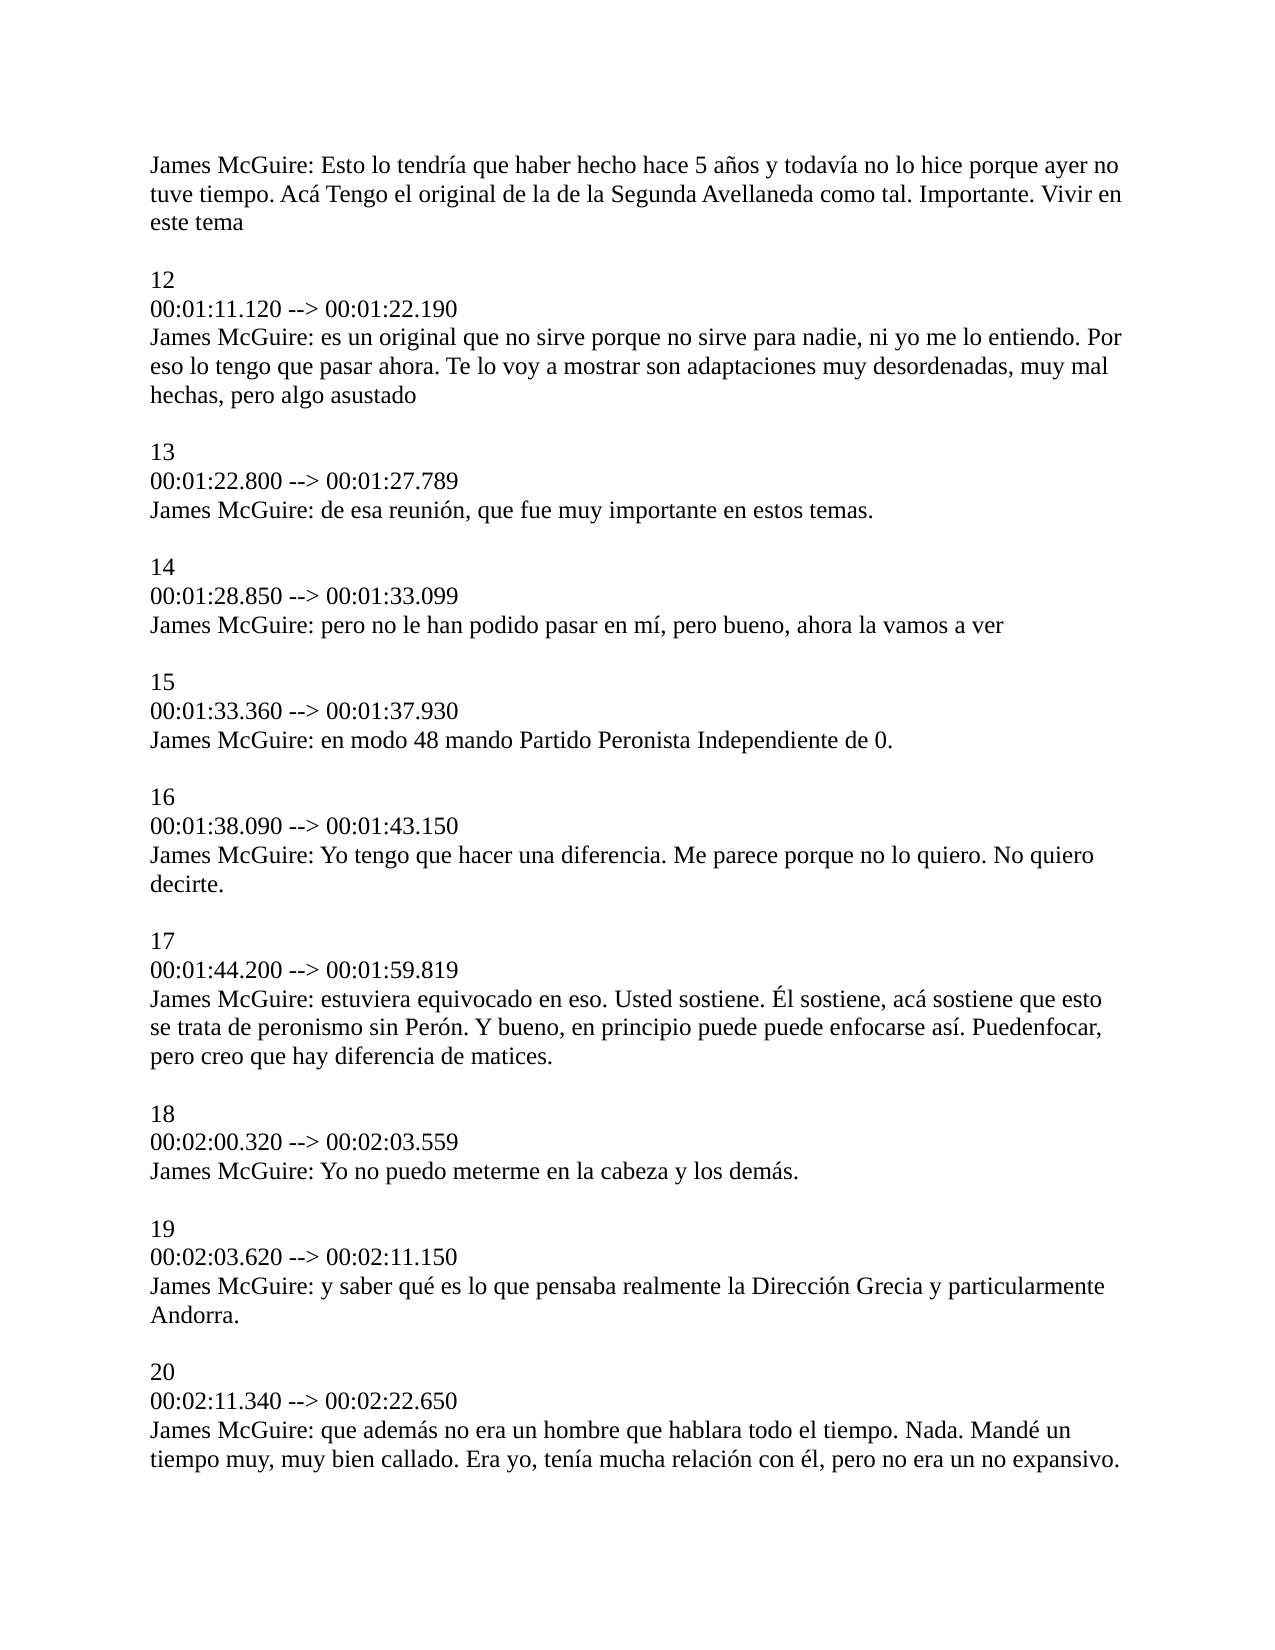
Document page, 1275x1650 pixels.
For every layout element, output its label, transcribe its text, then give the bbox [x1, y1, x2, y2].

text 17 [150, 926, 1125, 955]
text 15 [150, 667, 1125, 696]
text James McGuire: Yo tengo que hacer una diferencia. Me parece porque no lo quiero. No quiero decirte. [150, 840, 1125, 897]
text 12 [150, 265, 1125, 294]
text James McGuire: que además no era un hombre que hablara todo el tiempo. Nada. Mandé un tiempo muy, muy bien callado. Era yo, tenía mucha relación con él, pero no era un no expansivo. [150, 1415, 1125, 1472]
text 00:01:33.360 --> 00:01:37.930 [150, 696, 1125, 725]
text 19 [150, 1214, 1125, 1242]
text 00:01:11.120 --> 00:01:22.190 [150, 294, 1125, 322]
text 18 [150, 1099, 1125, 1127]
text 14 [150, 552, 1125, 581]
text 00:02:03.620 --> 00:02:11.150 [150, 1242, 1125, 1271]
text 20 [150, 1357, 1125, 1386]
text James McGuire: Esto lo tendría que haber hecho hace 5 años y todavía no lo hice porque ayer no tuve tiempo. Acá Tengo el original de la de la Segunda Avellaneda como tal. Importante. Vivir en este tema [150, 150, 1125, 236]
text James McGuire: pero no le han podido pasar en mí, pero bueno, ahora la vamos a ver [150, 610, 1125, 639]
text 00:01:22.800 --> 00:01:27.789 [150, 466, 1125, 495]
text 13 [150, 437, 1125, 466]
text James McGuire: estuviera equivocado en eso. Usted sostiene. Él sostiene, acá sostiene que esto se trata de peronismo sin Perón. Y bueno, en principio puede puede enfocarse así. Puedenfocar, pero creo que hay diferencia de matices. [150, 984, 1125, 1070]
text James McGuire: es un original que no sirve porque no sirve para nadie, ni yo me lo entiendo. Por eso lo tengo que pasar ahora. Te lo voy a mostrar son adaptaciones muy desordenadas, muy mal hechas, pero algo asustado [150, 322, 1125, 409]
text James McGuire: Yo no puedo meterme en la cabeza y los demás. [150, 1156, 1125, 1185]
text 00:01:28.850 --> 00:01:33.099 [150, 581, 1125, 610]
text James McGuire: y saber qué es lo que pensaba realmente la Dirección Grecia y particularmente Andorra. [150, 1271, 1125, 1329]
text 00:01:44.200 --> 00:01:59.819 [150, 955, 1125, 984]
text James McGuire: de esa reunión, que fue muy importante en estos temas. [150, 495, 1125, 524]
text 00:02:11.340 --> 00:02:22.650 [150, 1386, 1125, 1415]
text 00:01:38.090 --> 00:01:43.150 [150, 811, 1125, 840]
text 16 [150, 782, 1125, 811]
text James McGuire: en modo 48 mando Partido Peronista Independiente de 0. [150, 725, 1125, 754]
text 00:02:00.320 --> 00:02:03.559 [150, 1127, 1125, 1156]
